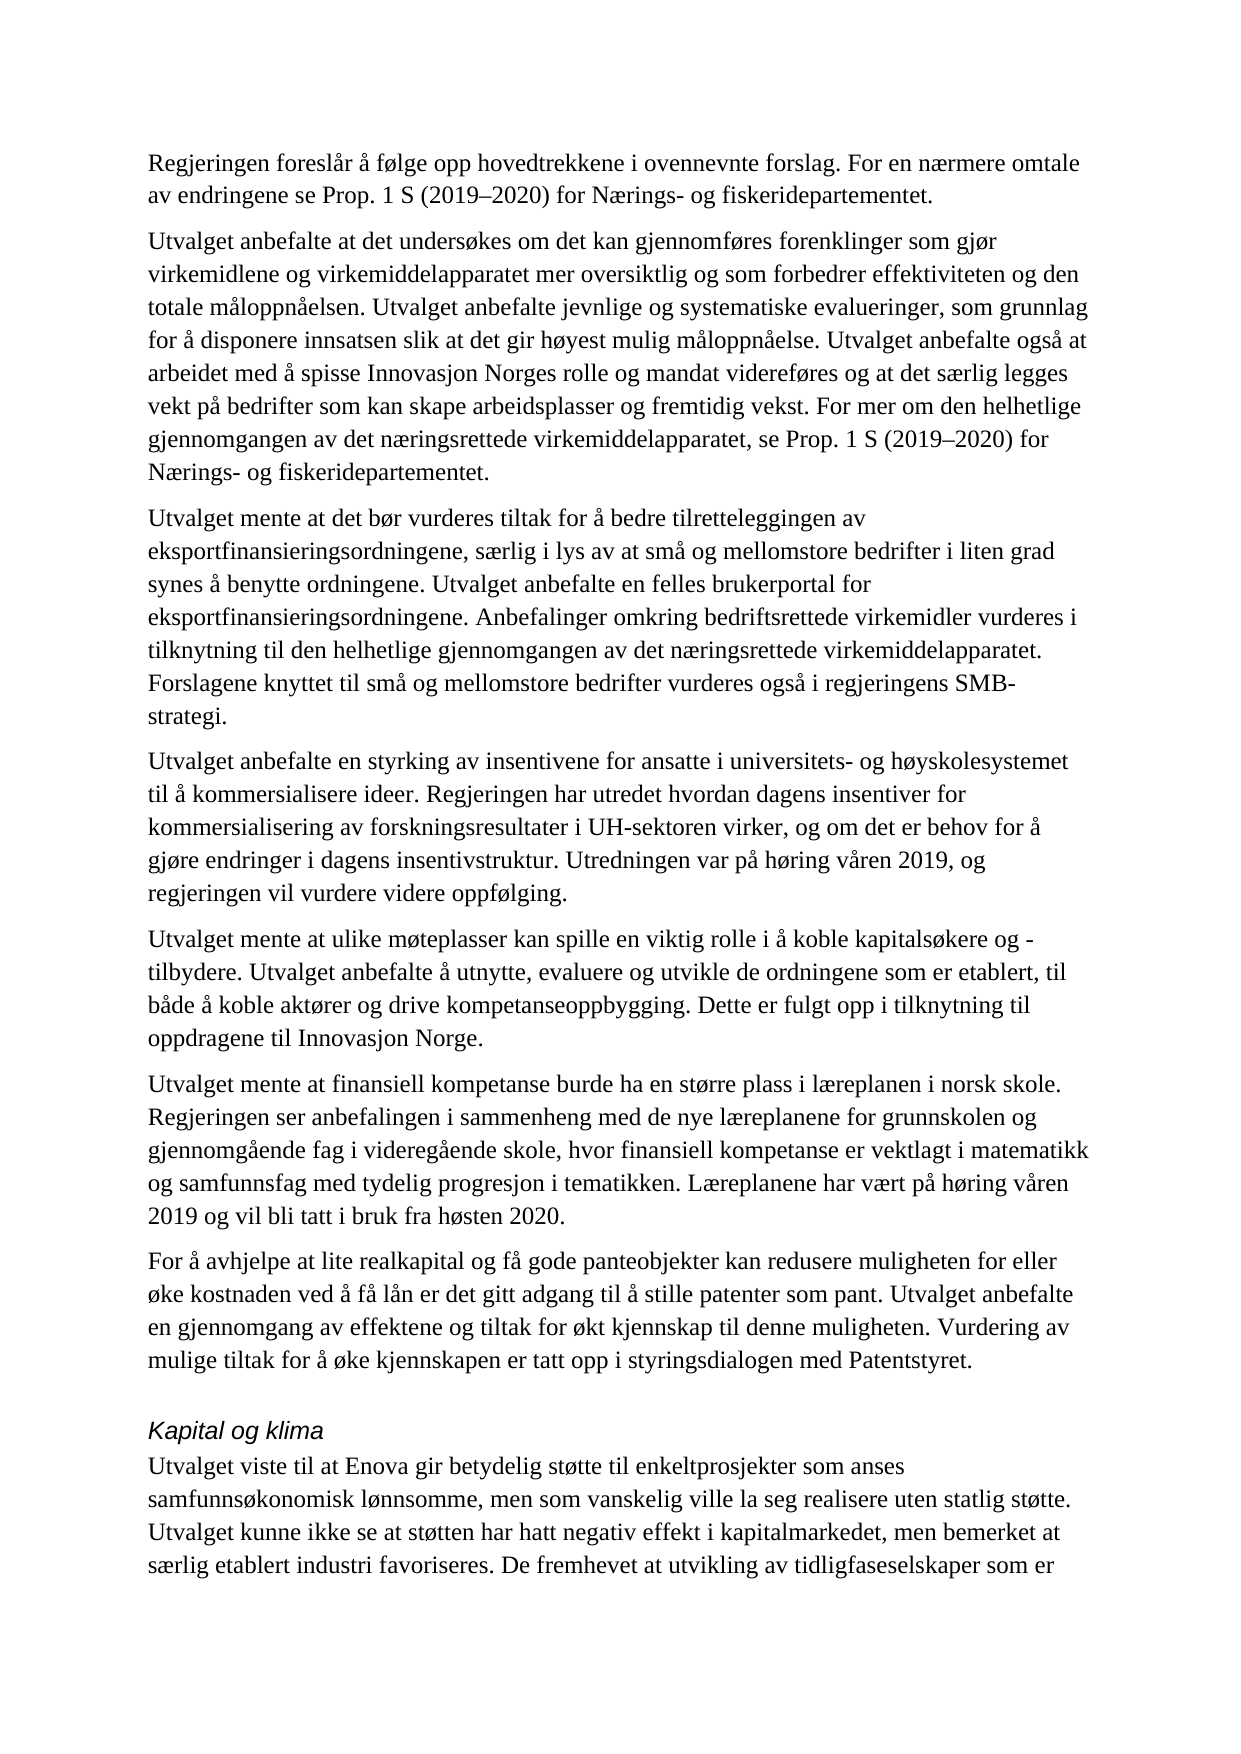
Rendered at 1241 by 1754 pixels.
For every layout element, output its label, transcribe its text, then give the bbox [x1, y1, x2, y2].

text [148, 1451, 1093, 1579]
text Utvalget mente at finansiell kompetanse burde ha en større plass i læreplanen i norsk skole. Regjeringen ser anbefalingen i sammenheng med de nye læreplanene for grunnskolen og gjennomgående fag i videregående skole, hvor finansiell kompetanse er vektlagt i matematikk og samfunnsfag med tydelig progresjon i tematikken. Læreplanene har vært på høring våren 2019 og vil bli tatt i bruk fra høsten 2020. [148, 1069, 1093, 1229]
text Utvalget anbefalte en styrking av insentivene for ansatte i universitets- og høyskolesystemet til å kommersialisere ideer. Regjeringen har utredet hvordan dagens insentiver for kommersialisering av forskningsresultater i UH-sektoren virker, og om det er behov for å gjøre endringer i dagens insentivstruktur. Utredningen var på høring våren 2019, og regjeringen vil vurdere videre oppfølging. [148, 746, 1093, 907]
text Utvalget anbefalte at det undersøkes om det kan gjennomføres forenklinger som gjør virkemidlene og virkemiddelapparatet mer oversiktlig og som forbedrer effektiviteten og den totale måloppnåelsen. Utvalget anbefalte jevnlige og systematiske evalueringer, som grunnlag for å disponere innsatsen slik at det gir høyest mulig måloppnåelse. Utvalget anbefalte også at arbeidet med å spisse Innovasjon Norges rolle og mandat videreføres og at det særlig legges vekt på bedrifter som kan skape arbeidsplasser og fremtidig vekst. For mer om den helhetlige gjennomgangen av det næringsrettede virkemiddelapparatet, se Prop. 1 S (2019–2020) for Nærings- og fiskeridepartementet. [148, 226, 1093, 486]
text Kapital og klima [148, 1416, 1093, 1444]
text For å avhjelpe at lite realkapital og få gode panteobjekter kan redusere muligheten for eller øke kostnaden ved å få lån er det gitt adgang til å stille patenter som pant. Utvalget anbefalte en gjennomgang av effektene og tiltak for økt kjennskap til denne muligheten. Vurdering av mulige tiltak for å øke kjennskapen er tatt opp i styringsdialogen med Patentstyret. [148, 1246, 1093, 1374]
text Regjeringen foreslår å følge opp hovedtrekkene i ovennevnte forslag. For en nærmere omtale av endringene se Prop. 1 S (2019–2020) for Nærings- og fiskeridepartementet. [148, 148, 1093, 209]
text Utvalget mente at det bør vurderes tiltak for å bedre tilretteleggingen av eksportfinansieringsordningene, særlig i lys av at små og mellomstore bedrifter i liten grad synes å benytte ordningene. Utvalget anbefalte en felles brukerportal for eksportfinansieringsordningene. Anbefalinger omkring bedriftsrettede virkemidler vurderes i tilknytning til den helhetlige gjennomgangen av det næringsrettede virkemiddelapparatet. Forslagene knyttet til små og mellomstore bedrifter vurderes også i regjeringens SMB-strategi. [148, 503, 1093, 730]
text Utvalget mente at ulike møteplasser kan spille en viktig rolle i å koble kapitalsøkere og -tilbydere. Utvalget anbefalte å utnytte, evaluere og utvikle de ordningene som er etablert, til både å koble aktører og drive kompetanseoppbygging. Dette er fulgt opp i tilknytning til oppdragene til Innovasjon Norge. [148, 924, 1093, 1052]
